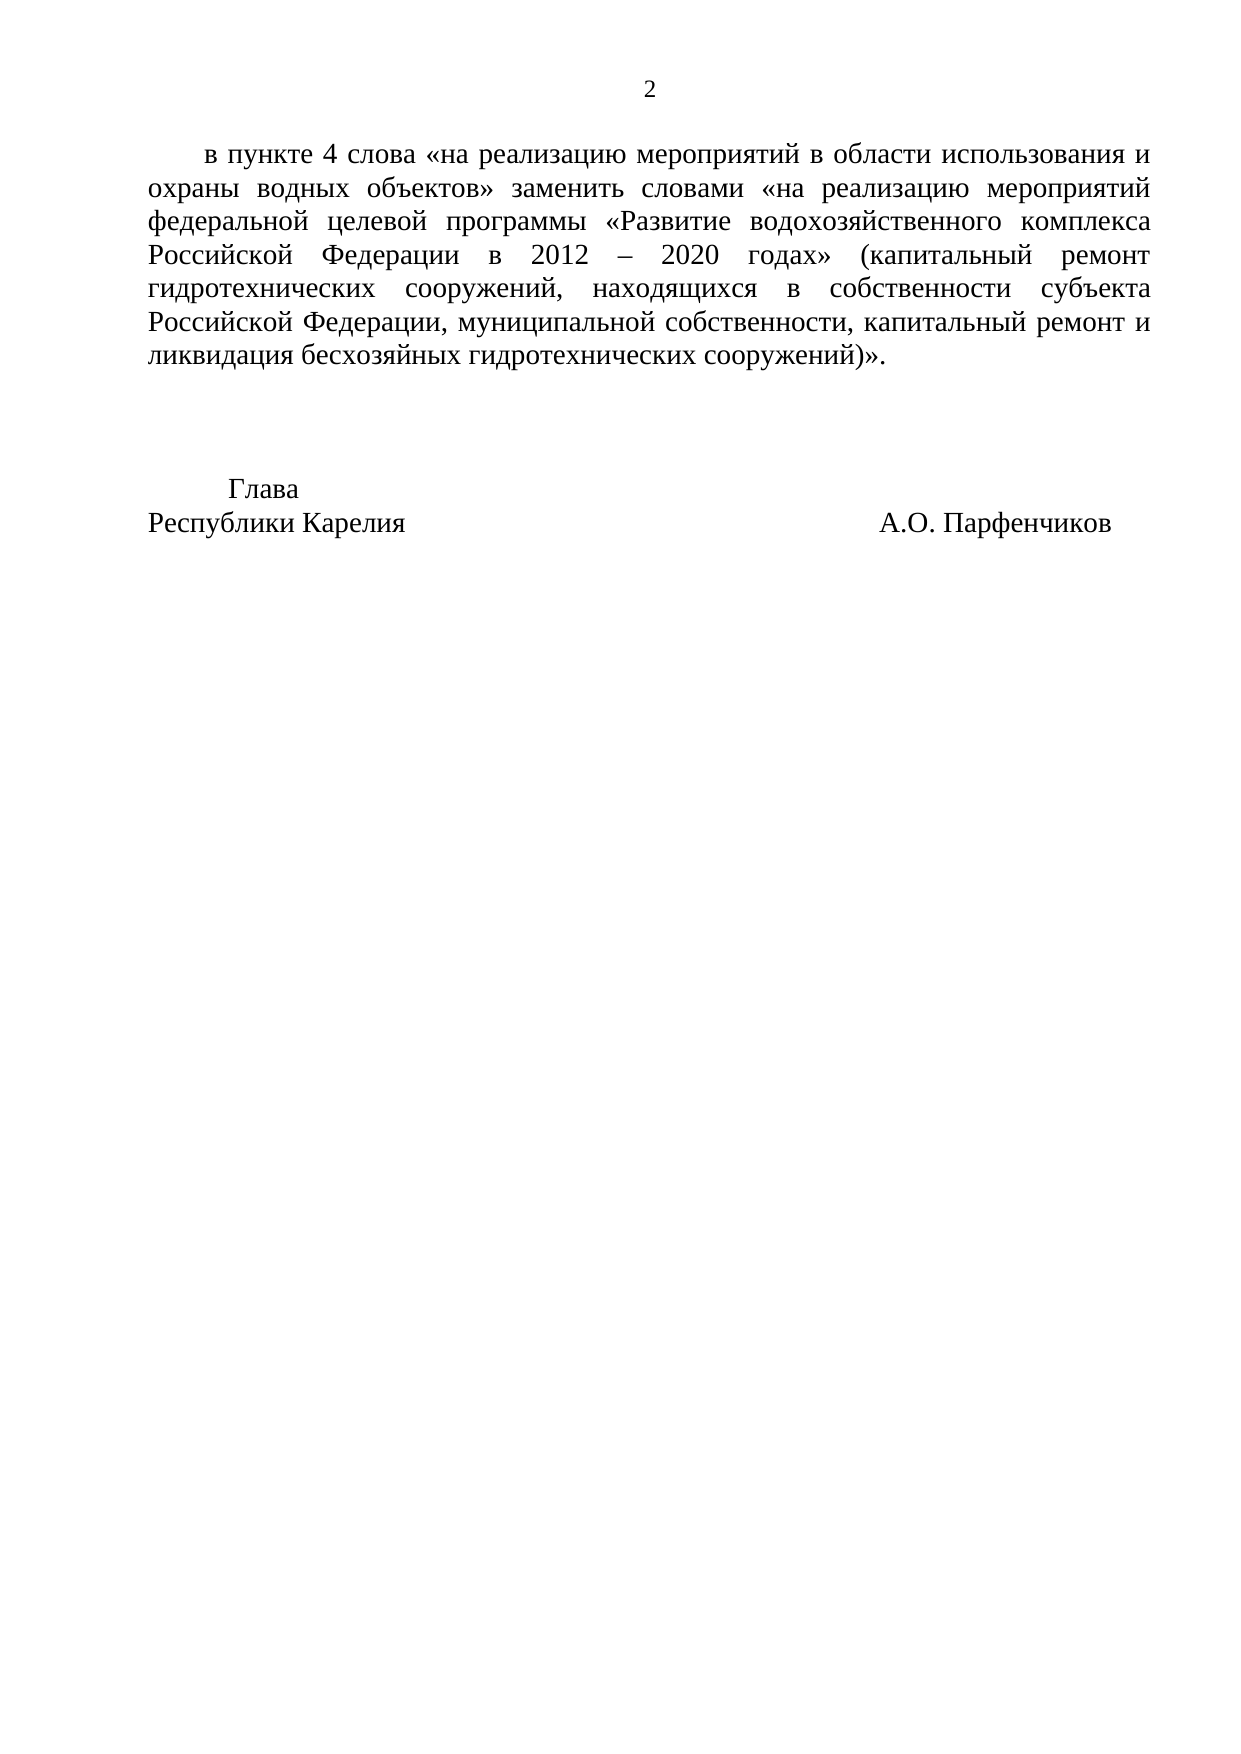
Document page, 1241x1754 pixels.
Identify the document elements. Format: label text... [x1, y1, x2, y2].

text Глава [148, 472, 1152, 505]
text Республики Карелия А.О. Парфенчиков [148, 505, 1152, 539]
text в пункте 4 слова «на реализацию мероприятий в области использования и охраны водных объектов» заменить словами «на реализацию мероприятий федеральной целевой программы «Развитие водохозяйственного комплекса Российской Федерации в 2012 – 2020 годах» (капитальный ремонт гидротехнических сооружений, находящихся в собственности субъекта Российской Федерации, муниципальной собственности, капитальный ремонт и ликвидация бесхозяйных гидротехнических сооружений)». [148, 136, 1152, 371]
